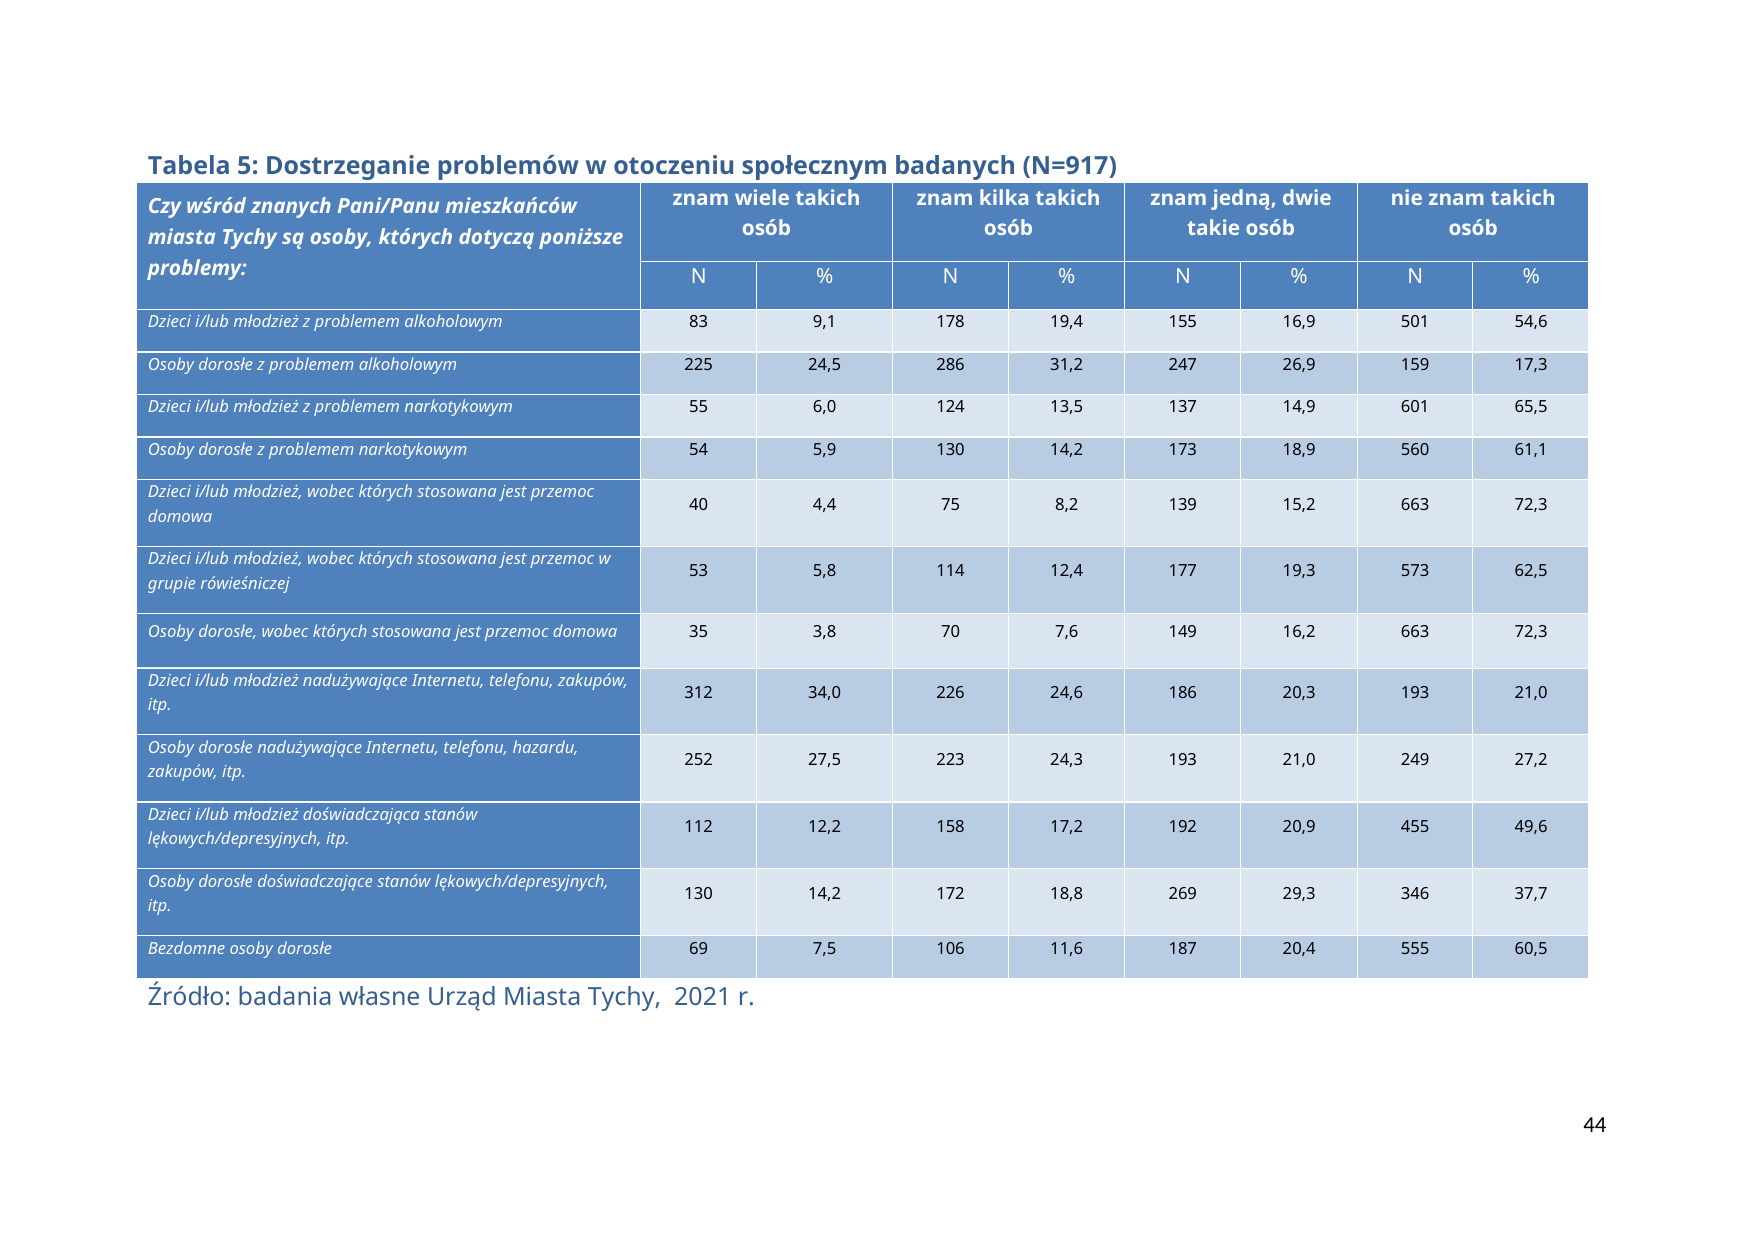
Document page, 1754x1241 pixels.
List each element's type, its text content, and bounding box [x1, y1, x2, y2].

table_cell 65,5 [1473, 395, 1588, 436]
table_cell 192 [1125, 803, 1240, 868]
table_cell 20,4 [1241, 936, 1357, 978]
table_cell 269 [1125, 869, 1240, 935]
table_cell 455 [1358, 803, 1472, 868]
table_cell 61,1 [1473, 438, 1588, 479]
table_cell 312 [641, 669, 756, 734]
table_cell 54 [641, 438, 756, 479]
table_cell 24,3 [1009, 735, 1124, 801]
table_cell 139 [1125, 480, 1240, 546]
table_cell 501 [1358, 310, 1472, 351]
table_cell 4,4 [757, 480, 892, 546]
table_cell 54,6 [1473, 310, 1588, 351]
table_cell 24,6 [1009, 669, 1124, 734]
table_cell 19,3 [1241, 547, 1357, 613]
table_cell N [893, 262, 1008, 309]
table_cell 62,5 [1473, 547, 1588, 613]
table_cell 72,3 [1473, 480, 1588, 546]
table_cell Dzieci i/lub młodzież, wobec których stosowana jest przemoc domowa [137, 480, 640, 546]
table_cell 75 [893, 480, 1008, 546]
table_cell 72,3 [1473, 614, 1588, 667]
table_cell 34,0 [757, 669, 892, 734]
table_cell 18,9 [1241, 438, 1357, 479]
table_cell 137 [1125, 395, 1240, 436]
table_cell 247 [1125, 353, 1240, 394]
table_cell 12,4 [1009, 547, 1124, 613]
table_cell Osoby dorosłe nadużywające Internetu, telefonu, hazardu, zakupów, itp. [137, 735, 640, 801]
table_cell 112 [641, 803, 756, 868]
table_cell 21,0 [1241, 735, 1357, 801]
table_cell % [1473, 262, 1588, 309]
table_header Czy wśród znanych Pani/Panu mieszkańców miasta Tychy są osoby, których dotyczą poniższe problemy: [137, 183, 640, 309]
table_cell 14,2 [1009, 438, 1124, 479]
table_cell 178 [893, 310, 1008, 351]
table_cell 252 [641, 735, 756, 801]
table_cell 40 [641, 480, 756, 546]
table_cell 14,2 [757, 869, 892, 935]
table_cell 225 [641, 353, 756, 394]
table_header znam wiele takich osób [641, 183, 892, 261]
table_cell 55 [641, 395, 756, 436]
table_cell Dzieci i/lub młodzież z problemem narkotykowym [137, 395, 640, 436]
table_cell N [1358, 262, 1472, 309]
table_header znam jedną, dwie takie osób [1125, 183, 1357, 261]
table_cell 5,8 [757, 547, 892, 613]
table_cell 83 [641, 310, 756, 351]
table_cell 20,3 [1241, 669, 1357, 734]
table_cell 60,5 [1473, 936, 1588, 978]
table_cell Dzieci i/lub młodzież nadużywające Internetu, telefonu, zakupów, itp. [137, 669, 640, 734]
table_cell Osoby dorosłe z problemem alkoholowym [137, 353, 640, 394]
table_cell 663 [1358, 480, 1472, 546]
table_cell 186 [1125, 669, 1240, 734]
table_cell 158 [893, 803, 1008, 868]
table_cell 26,9 [1241, 353, 1357, 394]
table_cell 159 [1358, 353, 1472, 394]
table_cell Osoby dorosłe, wobec których stosowana jest przemoc domowa [137, 614, 640, 667]
table_cell 27,5 [757, 735, 892, 801]
table_cell 286 [893, 353, 1008, 394]
table_cell % [1241, 262, 1357, 309]
table_cell 16,2 [1241, 614, 1357, 667]
table_cell 35 [641, 614, 756, 667]
table_cell 18,8 [1009, 869, 1124, 935]
table_cell 193 [1358, 669, 1472, 734]
table_cell 346 [1358, 869, 1472, 935]
table_cell 8,2 [1009, 480, 1124, 546]
table_cell 663 [1358, 614, 1472, 667]
table_cell 20,9 [1241, 803, 1357, 868]
table_cell Osoby dorosłe z problemem narkotykowym [137, 438, 640, 479]
table_cell 17,2 [1009, 803, 1124, 868]
table_cell 13,5 [1009, 395, 1124, 436]
table_cell N [641, 262, 756, 309]
table_cell 7,5 [757, 936, 892, 978]
table_cell % [1009, 262, 1124, 309]
table_cell 177 [1125, 547, 1240, 613]
table_header znam kilka takich osób [893, 183, 1124, 261]
table_cell 24,5 [757, 353, 892, 394]
table_header nie znam takich osób [1358, 183, 1588, 261]
table_cell 560 [1358, 438, 1472, 479]
table_cell 5,9 [757, 438, 892, 479]
table_cell 106 [893, 936, 1008, 978]
table_cell 7,6 [1009, 614, 1124, 667]
table_cell 155 [1125, 310, 1240, 351]
table_cell 16,9 [1241, 310, 1357, 351]
table_cell 249 [1358, 735, 1472, 801]
table_cell 31,2 [1009, 353, 1124, 394]
table_cell 226 [893, 669, 1008, 734]
table_cell 187 [1125, 936, 1240, 978]
table_cell 17,3 [1473, 353, 1588, 394]
table_cell 3,8 [757, 614, 892, 667]
table_cell 124 [893, 395, 1008, 436]
table_cell 15,2 [1241, 480, 1357, 546]
table_cell 11,6 [1009, 936, 1124, 978]
table_cell 173 [1125, 438, 1240, 479]
table_cell 27,2 [1473, 735, 1588, 801]
table_cell 37,7 [1473, 869, 1588, 935]
table_cell 555 [1358, 936, 1472, 978]
table_cell 53 [641, 547, 756, 613]
table_cell 573 [1358, 547, 1472, 613]
table_cell 6,0 [757, 395, 892, 436]
table_cell 601 [1358, 395, 1472, 436]
table_cell Osoby dorosłe doświadczające stanów lękowych/depresyjnych, itp. [137, 869, 640, 935]
table_cell 130 [893, 438, 1008, 479]
table_cell 14,9 [1241, 395, 1357, 436]
table_cell 49,6 [1473, 803, 1588, 868]
table_cell 9,1 [757, 310, 892, 351]
table_cell 19,4 [1009, 310, 1124, 351]
table_cell 21,0 [1473, 669, 1588, 734]
text Źródło: badania własne Urząd Miasta Tychy, 2021 r. [148, 979, 1606, 1013]
table_cell 223 [893, 735, 1008, 801]
table_cell Bezdomne osoby dorosłe [137, 936, 640, 978]
table_cell 114 [893, 547, 1008, 613]
table_cell 193 [1125, 735, 1240, 801]
table_cell N [1125, 262, 1240, 309]
table_cell 70 [893, 614, 1008, 667]
table_cell 172 [893, 869, 1008, 935]
table_cell 29,3 [1241, 869, 1357, 935]
table_cell Dzieci i/lub młodzież, wobec których stosowana jest przemoc w grupie rówieśniczej [137, 547, 640, 613]
table_cell % [757, 262, 892, 309]
table_cell 149 [1125, 614, 1240, 667]
text Tabela 5: Dostrzeganie problemów w otoczeniu społecznym badanych (N=917) [148, 148, 1606, 182]
table_cell 12,2 [757, 803, 892, 868]
table_cell Dzieci i/lub młodzież doświadczająca stanów lękowych/depresyjnych, itp. [137, 803, 640, 868]
table_cell 130 [641, 869, 756, 935]
table_cell 69 [641, 936, 756, 978]
table_cell Dzieci i/lub młodzież z problemem alkoholowym [137, 310, 640, 351]
